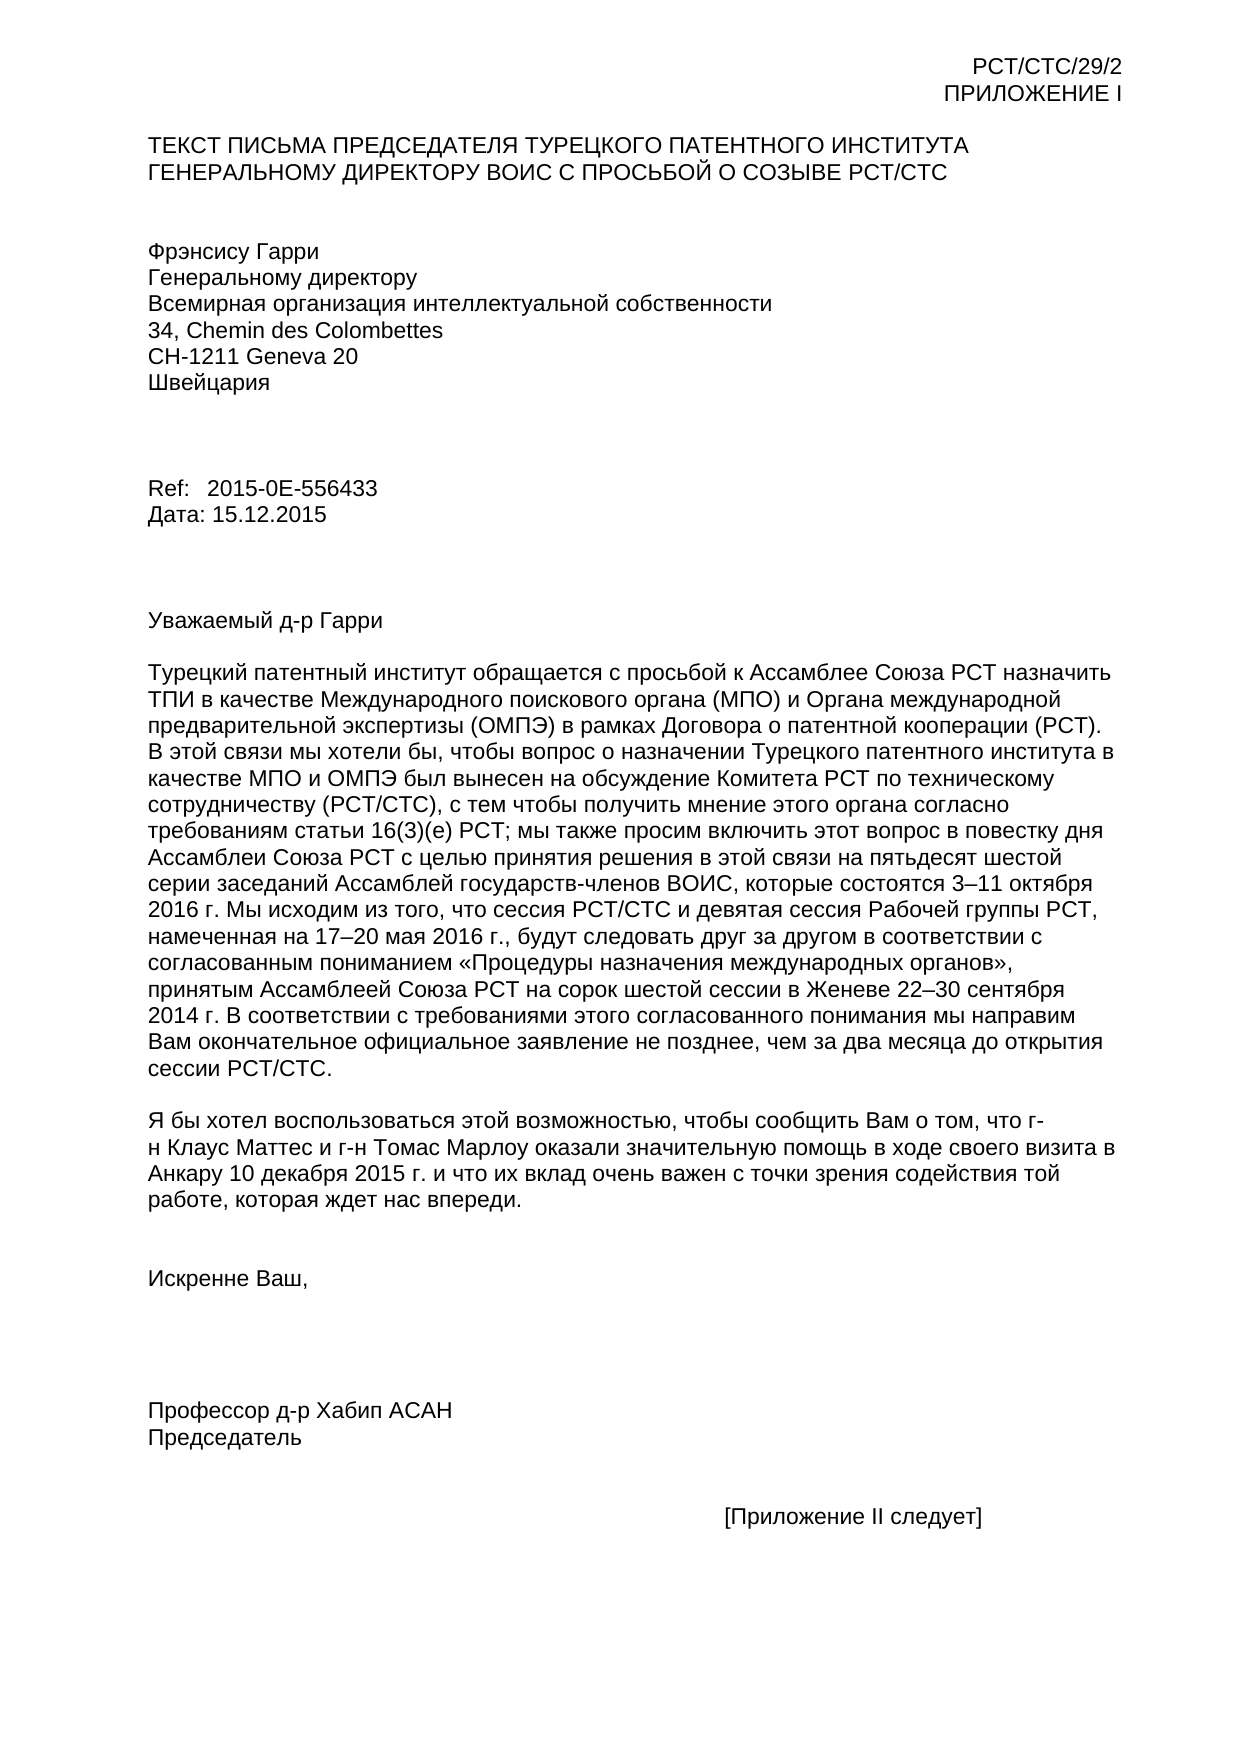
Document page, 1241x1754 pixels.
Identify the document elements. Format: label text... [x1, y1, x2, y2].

text Фрэнсису Гарри [148, 238, 1122, 264]
text Искренне Ваш, [148, 1265, 1122, 1292]
text Всемирная организация интеллектуальной собственности [148, 290, 1122, 317]
text Турецкий патентный институт обращается с просьбой к Ассамблее Союза РСТ назначить ТПИ в качестве Международного поискового органа (МПО) и Органа международной предварительной экспертизы (ОМПЭ) в рамках Договора о патентной кооперации (РСТ). В этой связи мы хотели бы, чтобы вопрос о назначении Турецкого патентного института в качестве МПО и ОМПЭ был вынесен на обсуждение Комитета РСТ по техническому сотрудничеству (PCT/CTC), с тем чтобы получить мнение этого органа согласно требованиям статьи 16(3)(e) РСТ; мы также просим включить этот вопрос в повестку дня Ассамблеи Союза РСТ с целью принятия решения в этой связи на пятьдесят шестой серии заседаний Ассамблей государств-членов ВОИС, которые состоятся 3–11 октября 2016 г. Мы исходим из того, что сессия PCT/CTC и девятая сессия Рабочей группы РСТ, намеченная на 17–20 мая 2016 г., будут следовать друг за другом в соответствии с согласованным пониманием «Процедуры назначения международных органов», принятым Ассамблеей Союза РСТ на сорок шестой сессии в Женеве 22–30 сентября 2014 г. В соответствии с требованиями этого согласованного понимания мы направим Вам окончательное официальное заявление не позднее, чем за два месяца до открытия сессии PCT/CTC. [148, 659, 1122, 1081]
text Швейцария [148, 369, 1122, 396]
text 34, Chemin des Colombettes [148, 317, 1122, 343]
text Председатель [148, 1423, 1122, 1450]
text Генеральному директору [148, 264, 1122, 290]
text Дата: 15.12.2015 [148, 501, 1122, 527]
text Уважаемый д-р Гарри [148, 607, 1122, 633]
text Текст письма председателя Турецкого патентного института Генеральному директору ВОИС с просьбой о созыве PCT/СТС [148, 132, 1122, 185]
text Профессор д-р Хабип АСАН [148, 1397, 1122, 1423]
text Я бы хотел воспользоваться этой возможностью, чтобы сообщить Вам о том, что г-н Клаус Маттес и г-н Томас Марлоу оказали значительную помощь в ходе своего визита в Анкару 10 декабря 2015 г. и что их вклад очень важен с точки зрения содействия той работе, которая ждет нас впереди. [148, 1107, 1122, 1213]
text Ref: 2015-0E-556433 [148, 475, 1122, 501]
text [Приложение II следует] [724, 1503, 1122, 1529]
text CH-1211 Geneva 20 [148, 343, 1122, 369]
